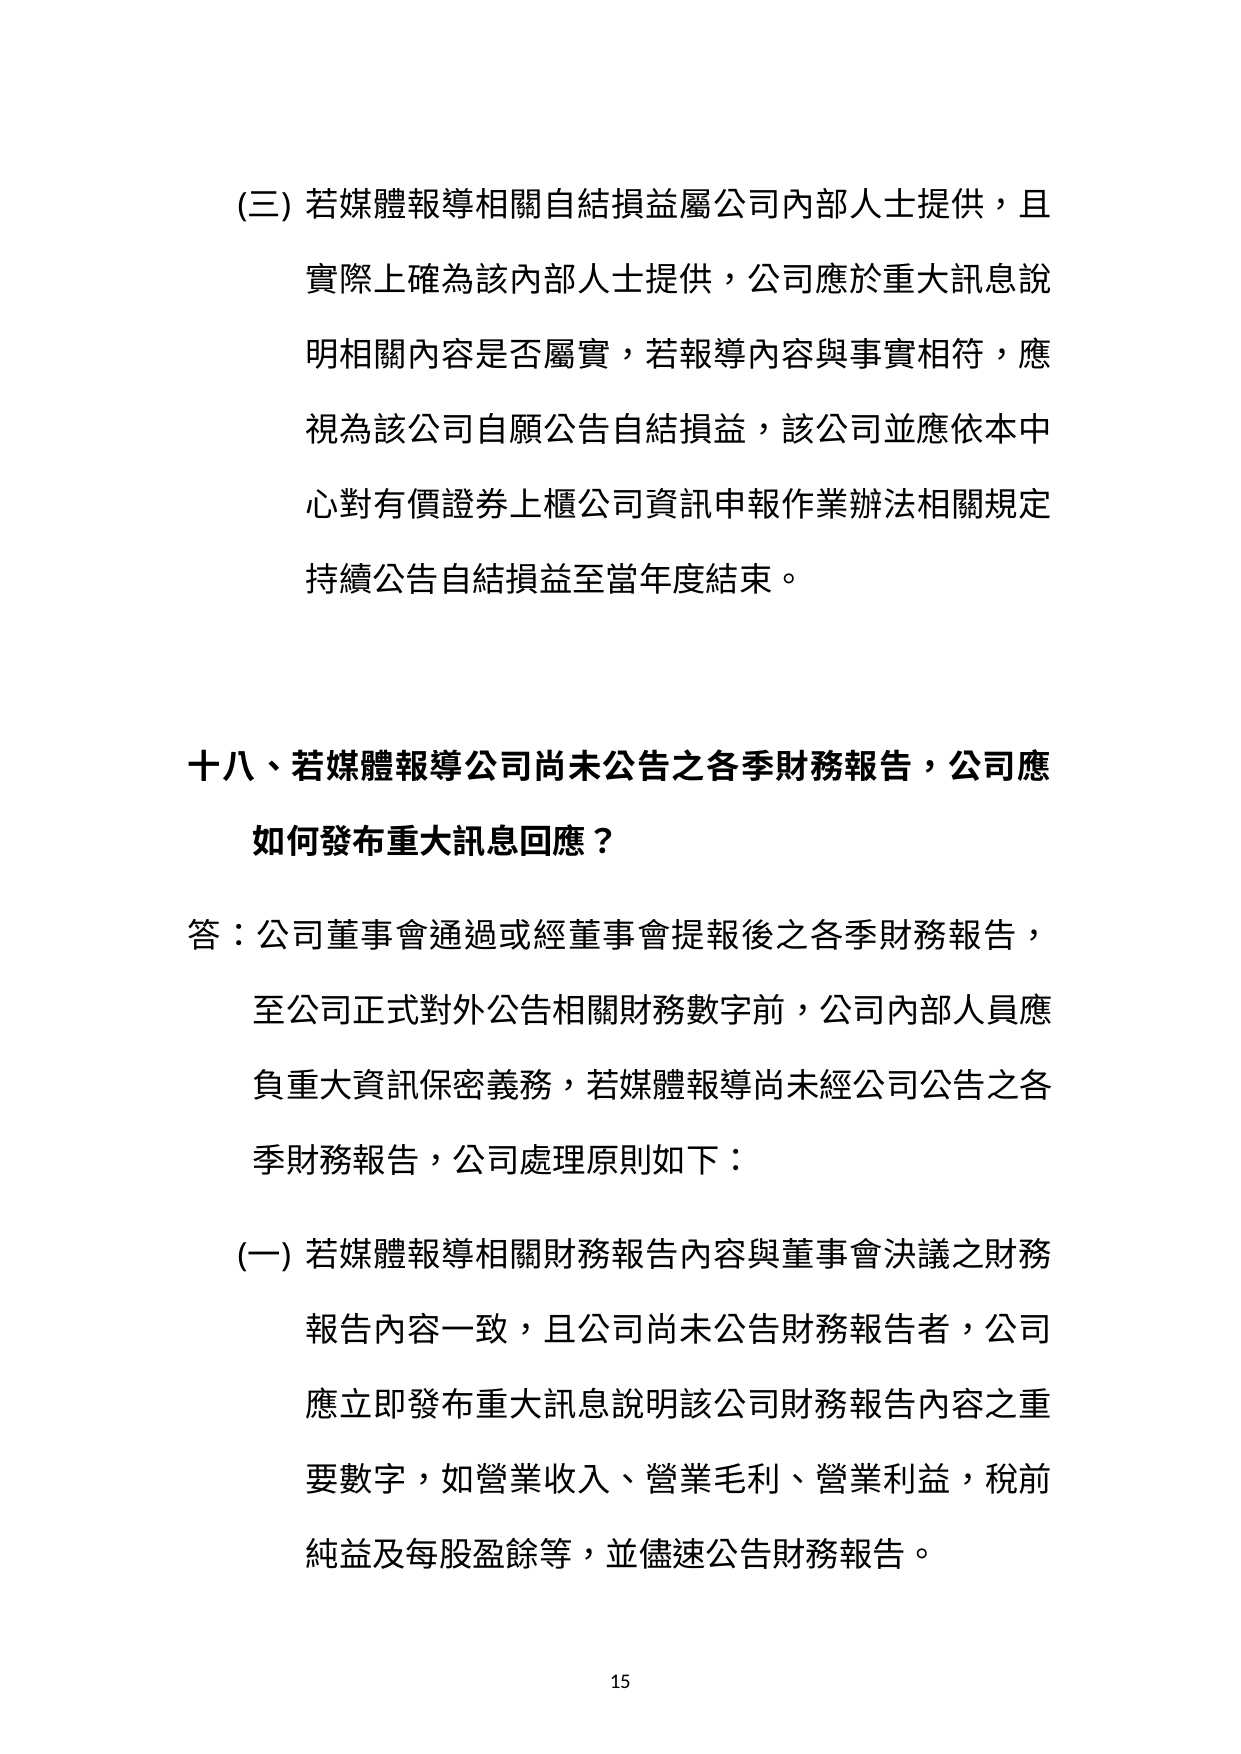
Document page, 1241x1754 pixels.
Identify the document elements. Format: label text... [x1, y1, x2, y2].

list 若媒體報導相關自結損益屬公司內部人士提供，且實際上確為該內部人士提供，公司應於重大訊息說明相關內容是否屬實，若報導內容與事實相符，應視為該公司自願公告自結損益，該公司並應依本中心對有價證券上櫃公司資訊申報作業辦法相關規定持續公告自結損益至當年度結束。 [237, 164, 1053, 614]
text 十八、若媒體報導公司尚未公告之各季財務報告，公司應如何發布重大訊息回應？ [187, 727, 1053, 877]
list 若媒體報導相關財務報告內容與董事會決議之財務報告內容一致，且公司尚未公告財務報告者，公司應立即發布重大訊息說明該公司財務報告內容之重要數字，如營業收入、營業毛利、營業利益，稅前純益及每股盈餘等，並儘速公告財務報告。 [237, 1214, 1053, 1589]
text 答：公司董事會通過或經董事會提報後之各季財務報告，至公司正式對外公告相關財務數字前，公司內部人員應負重大資訊保密義務，若媒體報導尚未經公司公告之各季財務報告，公司處理原則如下： [187, 896, 1053, 1196]
